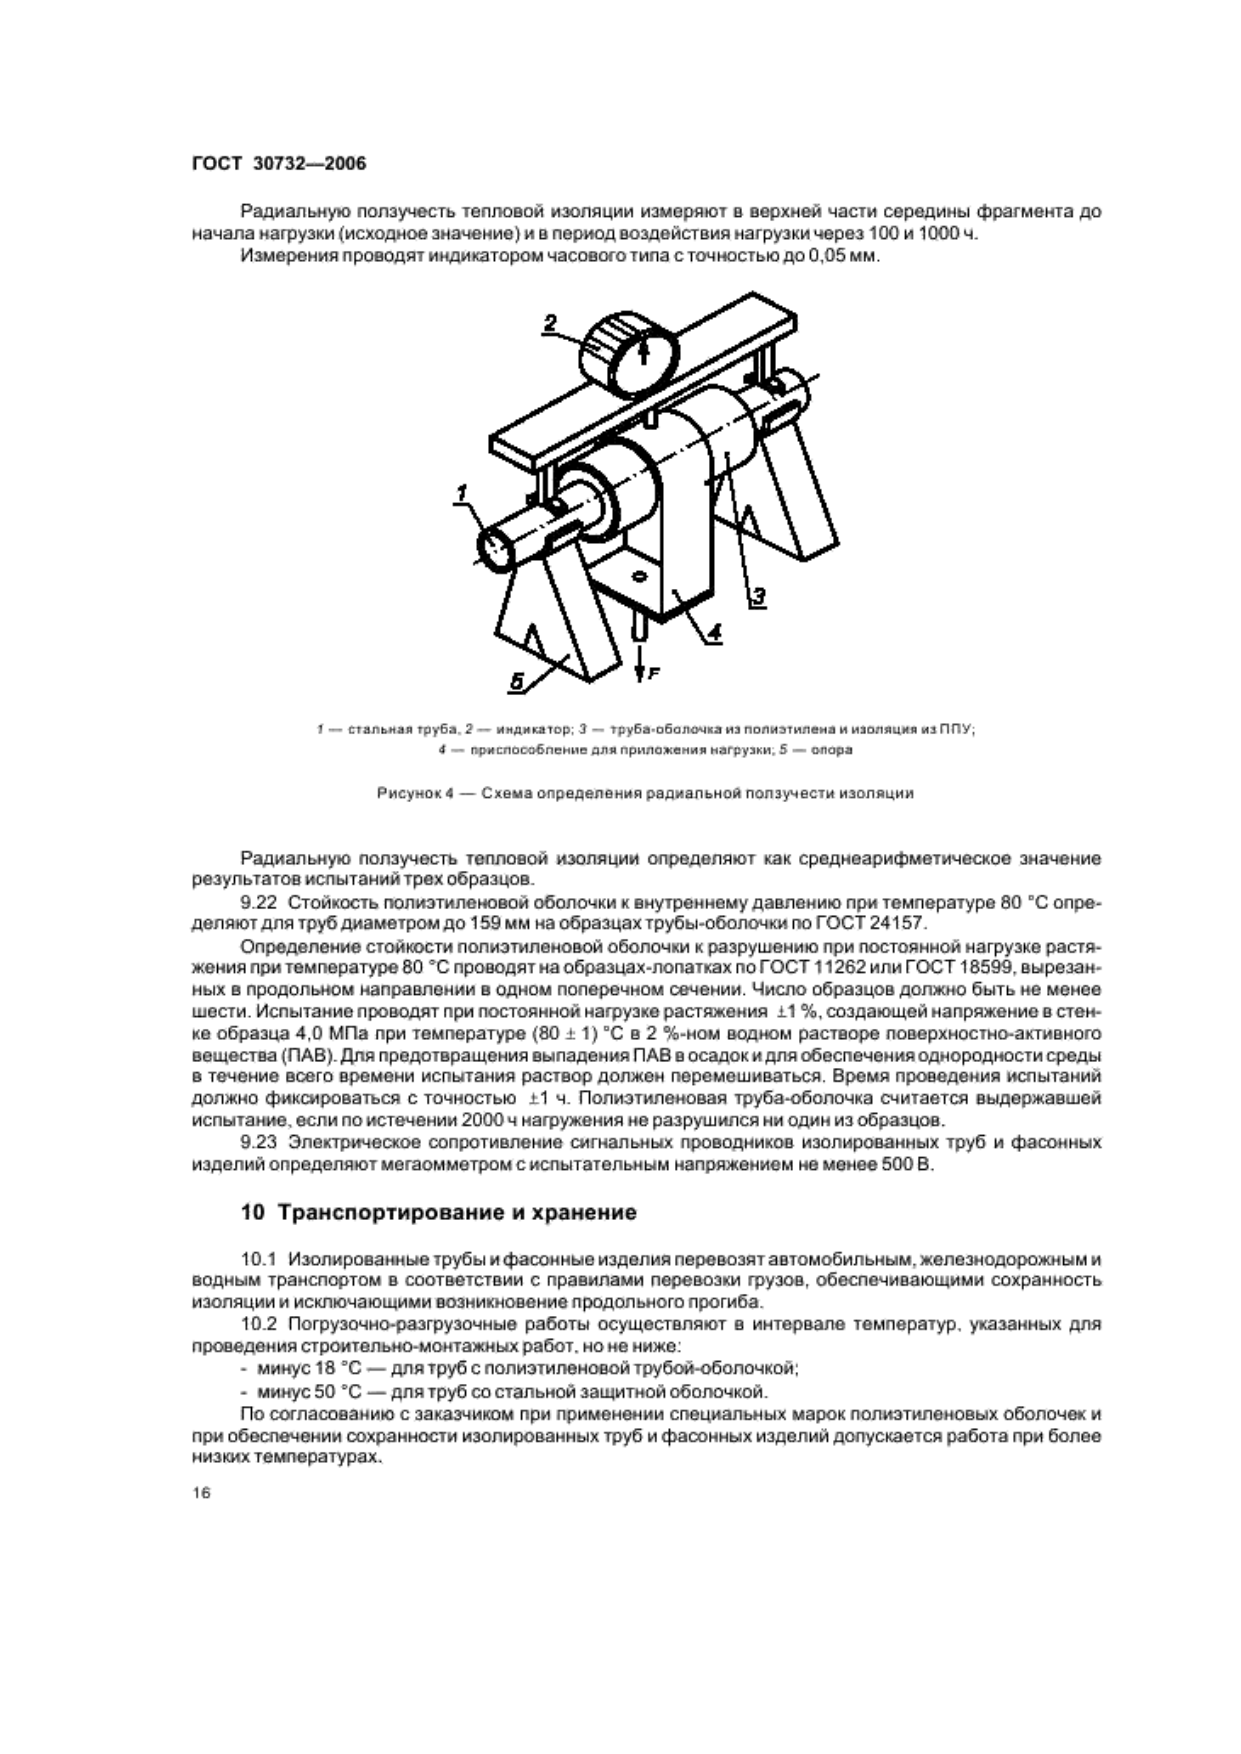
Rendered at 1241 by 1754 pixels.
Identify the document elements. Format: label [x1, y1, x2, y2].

picture [59, 41, 1182, 1631]
